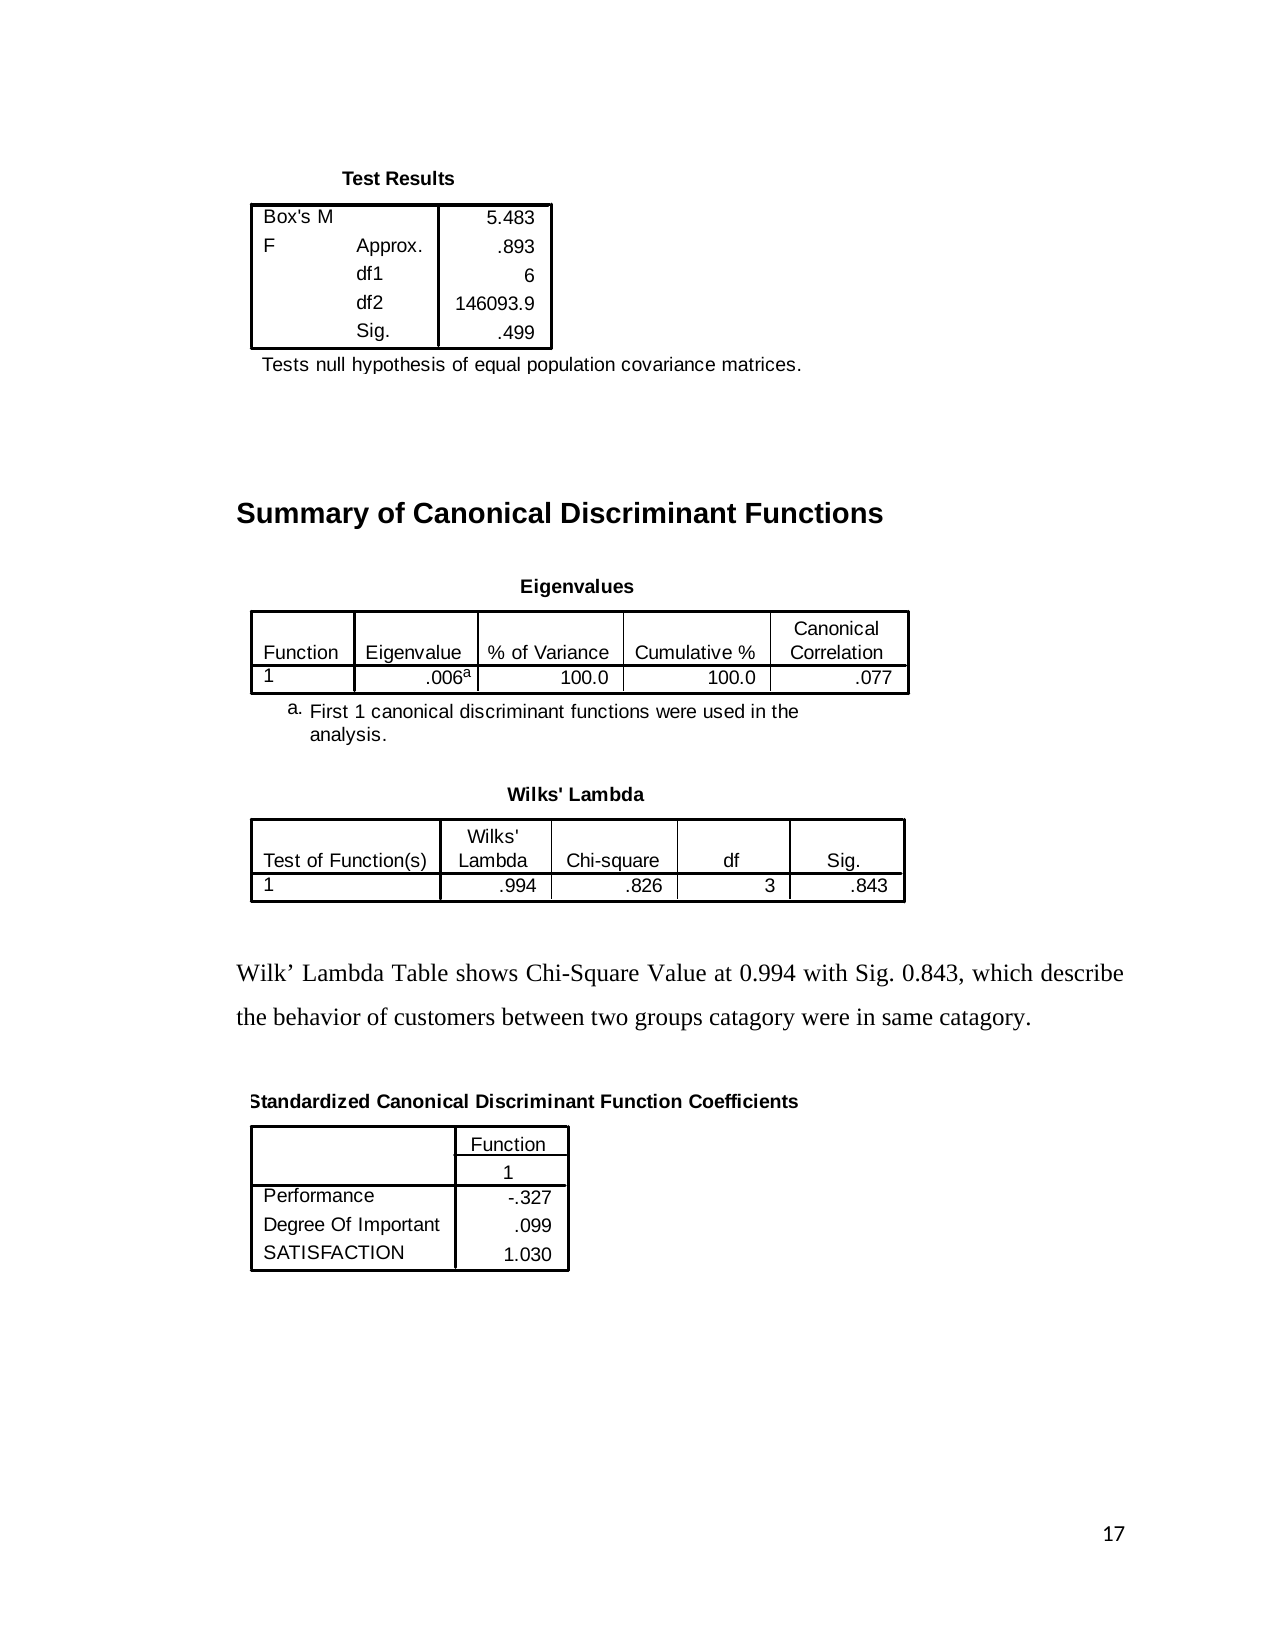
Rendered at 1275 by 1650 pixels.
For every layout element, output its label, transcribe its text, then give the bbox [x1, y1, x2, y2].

text Wilk’ Lambda Table shows Chi-Square Value at 0.994 with Sig. 0.843, which describe the behavior of customers between two groups catagory were in same catagory. [236, 958, 1125, 1030]
text Summary of Canonical Discriminant Functions [236, 496, 1125, 529]
